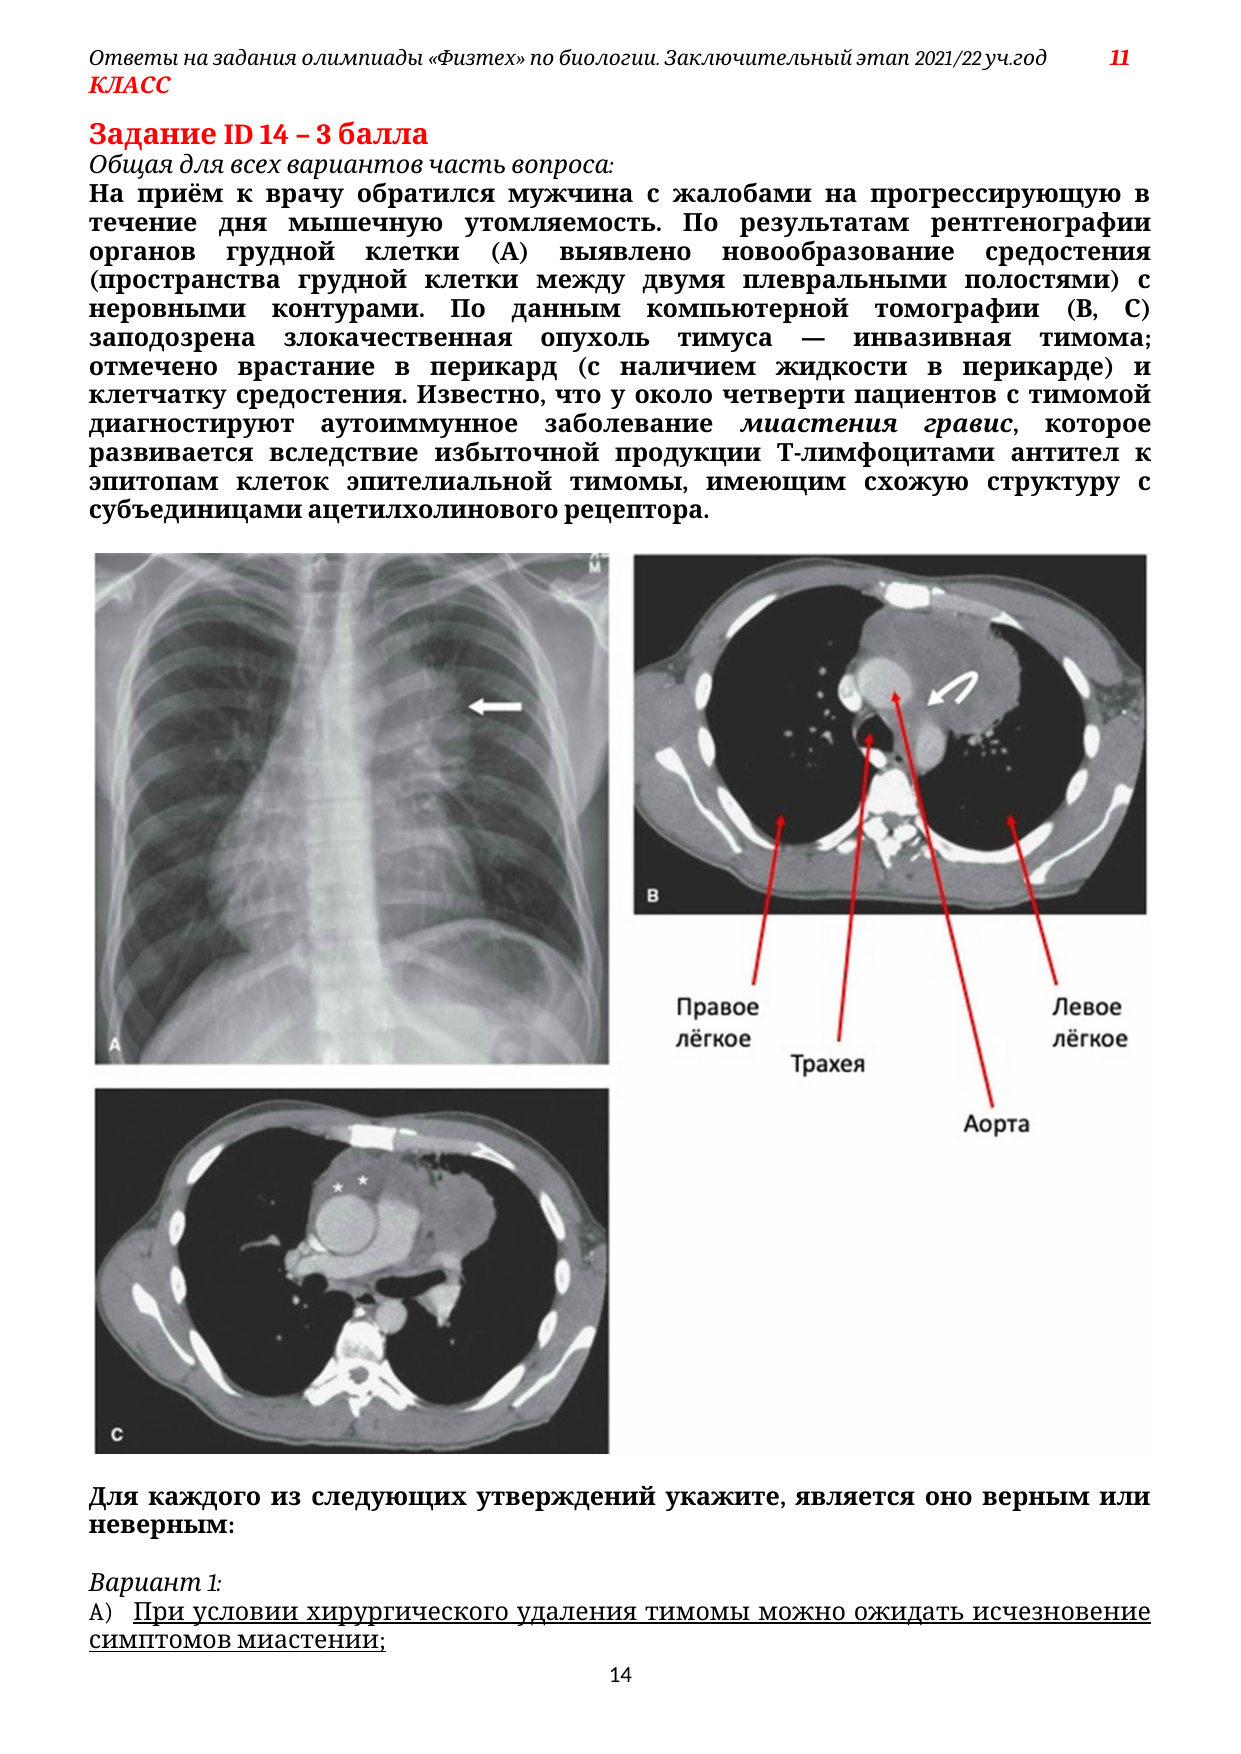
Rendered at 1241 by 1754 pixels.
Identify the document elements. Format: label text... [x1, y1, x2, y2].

picture [88, 553, 1152, 1454]
text На приём к врачу обратился мужчина с жалобами на прогрессирующую в течение дня мышечную утомляемость. По результатам рентгенографии органов грудной клетки (А) выявлено новообразование средостения (пространства грудной клетки между двумя плевральными полостями) с неровными контурами. По данным компьютерной томографии (В, С) заподозрена злокачественная опухоль тимуса — инвазивная тимома; отмечено врастание в перикард (с наличием жидкости в перикарде) и клетчатку средостения. Известно, что у около четверти пациентов с тимомой диагностируют аутоиммунное заболевание миастения гравис, которое развивается вследствие избыточной продукции Т-лимфоцитами антител к эпитопам клеток эпителиальной тимомы, имеющим схожую структуру с субъединицами ацетилхолинового рецептора. [89, 180, 1152, 525]
text Задание ID 14 – 3 балла [89, 118, 1152, 151]
text Общая для всех вариантов часть вопроса: [89, 151, 1152, 180]
text Вариант 1: [89, 1569, 1152, 1598]
list При условии хирургического удаления тимомы можно ожидать исчезновение симптомов миастении; [89, 1598, 1152, 1655]
text Для каждого из следующих утверждений укажите, является оно верным или неверным: [89, 1483, 1152, 1540]
